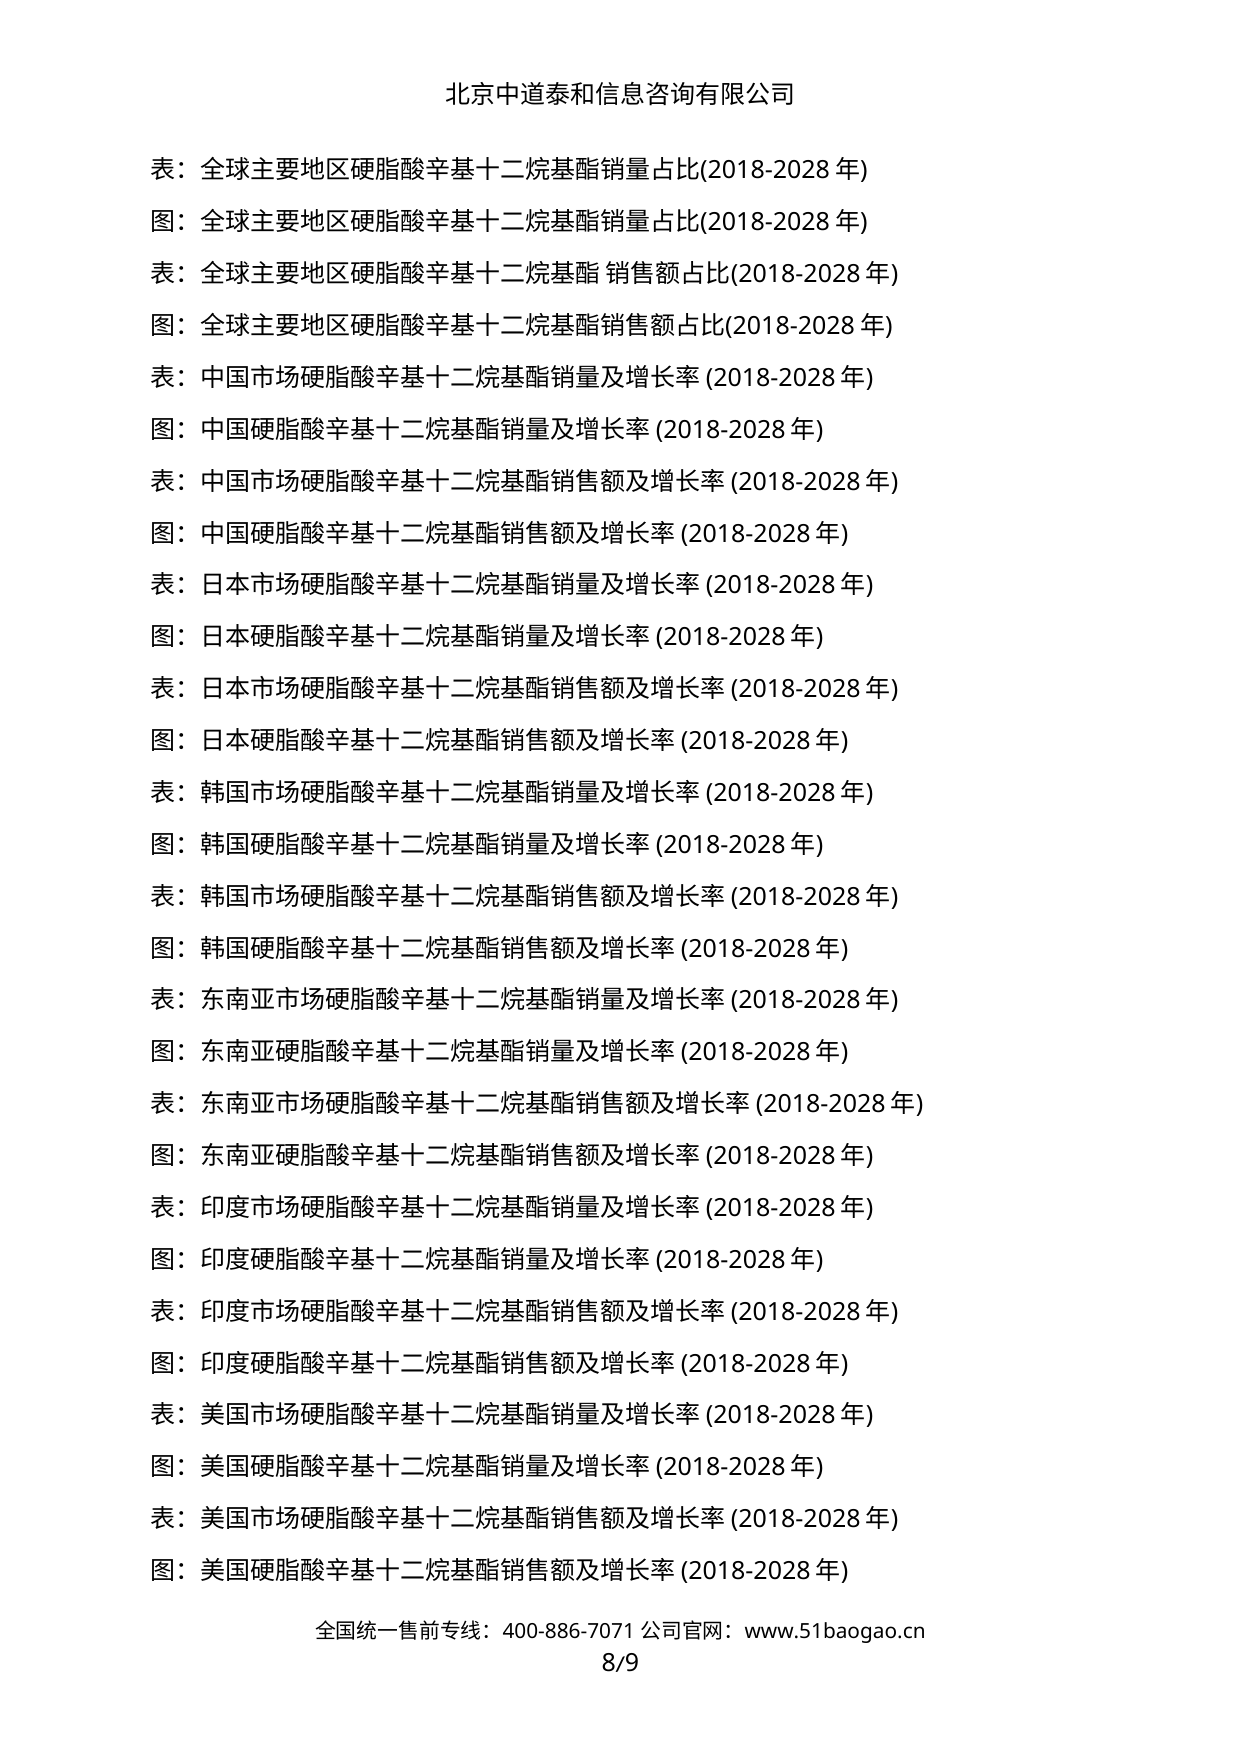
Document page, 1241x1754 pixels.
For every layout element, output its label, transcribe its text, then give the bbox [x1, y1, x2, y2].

text 图：美国硬脂酸辛基十二烷基酯销量及增长率 (2018-2028年) [150, 1447, 1090, 1483]
text 图：韩国硬脂酸辛基十二烷基酯销量及增长率 (2018-2028年) [150, 824, 1090, 861]
text 表：日本市场硬脂酸辛基十二烷基酯销售额及增长率 (2018-2028年) [150, 669, 1090, 705]
text 表：印度市场硬脂酸辛基十二烷基酯销量及增长率 (2018-2028年) [150, 1187, 1090, 1224]
text 表：中国市场硬脂酸辛基十二烷基酯销量及增长率 (2018-2028年) [150, 357, 1090, 394]
text 图：美国硬脂酸辛基十二烷基酯销售额及增长率 (2018-2028年) [150, 1551, 1090, 1587]
text 图：全球主要地区硬脂酸辛基十二烷基酯销量占比(2018-2028年) [150, 202, 1090, 238]
text 表：印度市场硬脂酸辛基十二烷基酯销售额及增长率 (2018-2028年) [150, 1291, 1090, 1327]
text 表：全球主要地区硬脂酸辛基十二烷基酯销量占比(2018-2028年) [150, 150, 1090, 186]
text 表：东南亚市场硬脂酸辛基十二烷基酯销量及增长率 (2018-2028年) [150, 980, 1090, 1016]
text 图：东南亚硬脂酸辛基十二烷基酯销售额及增长率 (2018-2028年) [150, 1136, 1090, 1172]
text 表：美国市场硬脂酸辛基十二烷基酯销售额及增长率 (2018-2028年) [150, 1499, 1090, 1535]
text 图：印度硬脂酸辛基十二烷基酯销量及增长率 (2018-2028年) [150, 1239, 1090, 1276]
text 表：东南亚市场硬脂酸辛基十二烷基酯销售额及增长率 (2018-2028年) [150, 1084, 1090, 1120]
text 图：东南亚硬脂酸辛基十二烷基酯销量及增长率 (2018-2028年) [150, 1032, 1090, 1068]
text 表：韩国市场硬脂酸辛基十二烷基酯销量及增长率 (2018-2028年) [150, 772, 1090, 809]
text 表：全球主要地区硬脂酸辛基十二烷基酯 销售额占比(2018-2028年) [150, 254, 1090, 290]
text 图：全球主要地区硬脂酸辛基十二烷基酯销售额占比(2018-2028年) [150, 306, 1090, 342]
text 表：美国市场硬脂酸辛基十二烷基酯销量及增长率 (2018-2028年) [150, 1395, 1090, 1431]
text 图：日本硬脂酸辛基十二烷基酯销量及增长率 (2018-2028年) [150, 617, 1090, 653]
text 图：日本硬脂酸辛基十二烷基酯销售额及增长率 (2018-2028年) [150, 721, 1090, 757]
text 图：韩国硬脂酸辛基十二烷基酯销售额及增长率 (2018-2028年) [150, 928, 1090, 964]
text 图：印度硬脂酸辛基十二烷基酯销售额及增长率 (2018-2028年) [150, 1343, 1090, 1379]
text 表：中国市场硬脂酸辛基十二烷基酯销售额及增长率 (2018-2028年) [150, 461, 1090, 497]
text 表：日本市场硬脂酸辛基十二烷基酯销量及增长率 (2018-2028年) [150, 565, 1090, 601]
text 表：韩国市场硬脂酸辛基十二烷基酯销售额及增长率 (2018-2028年) [150, 876, 1090, 912]
text 图：中国硬脂酸辛基十二烷基酯销售额及增长率 (2018-2028年) [150, 513, 1090, 549]
text 图：中国硬脂酸辛基十二烷基酯销量及增长率 (2018-2028年) [150, 409, 1090, 446]
